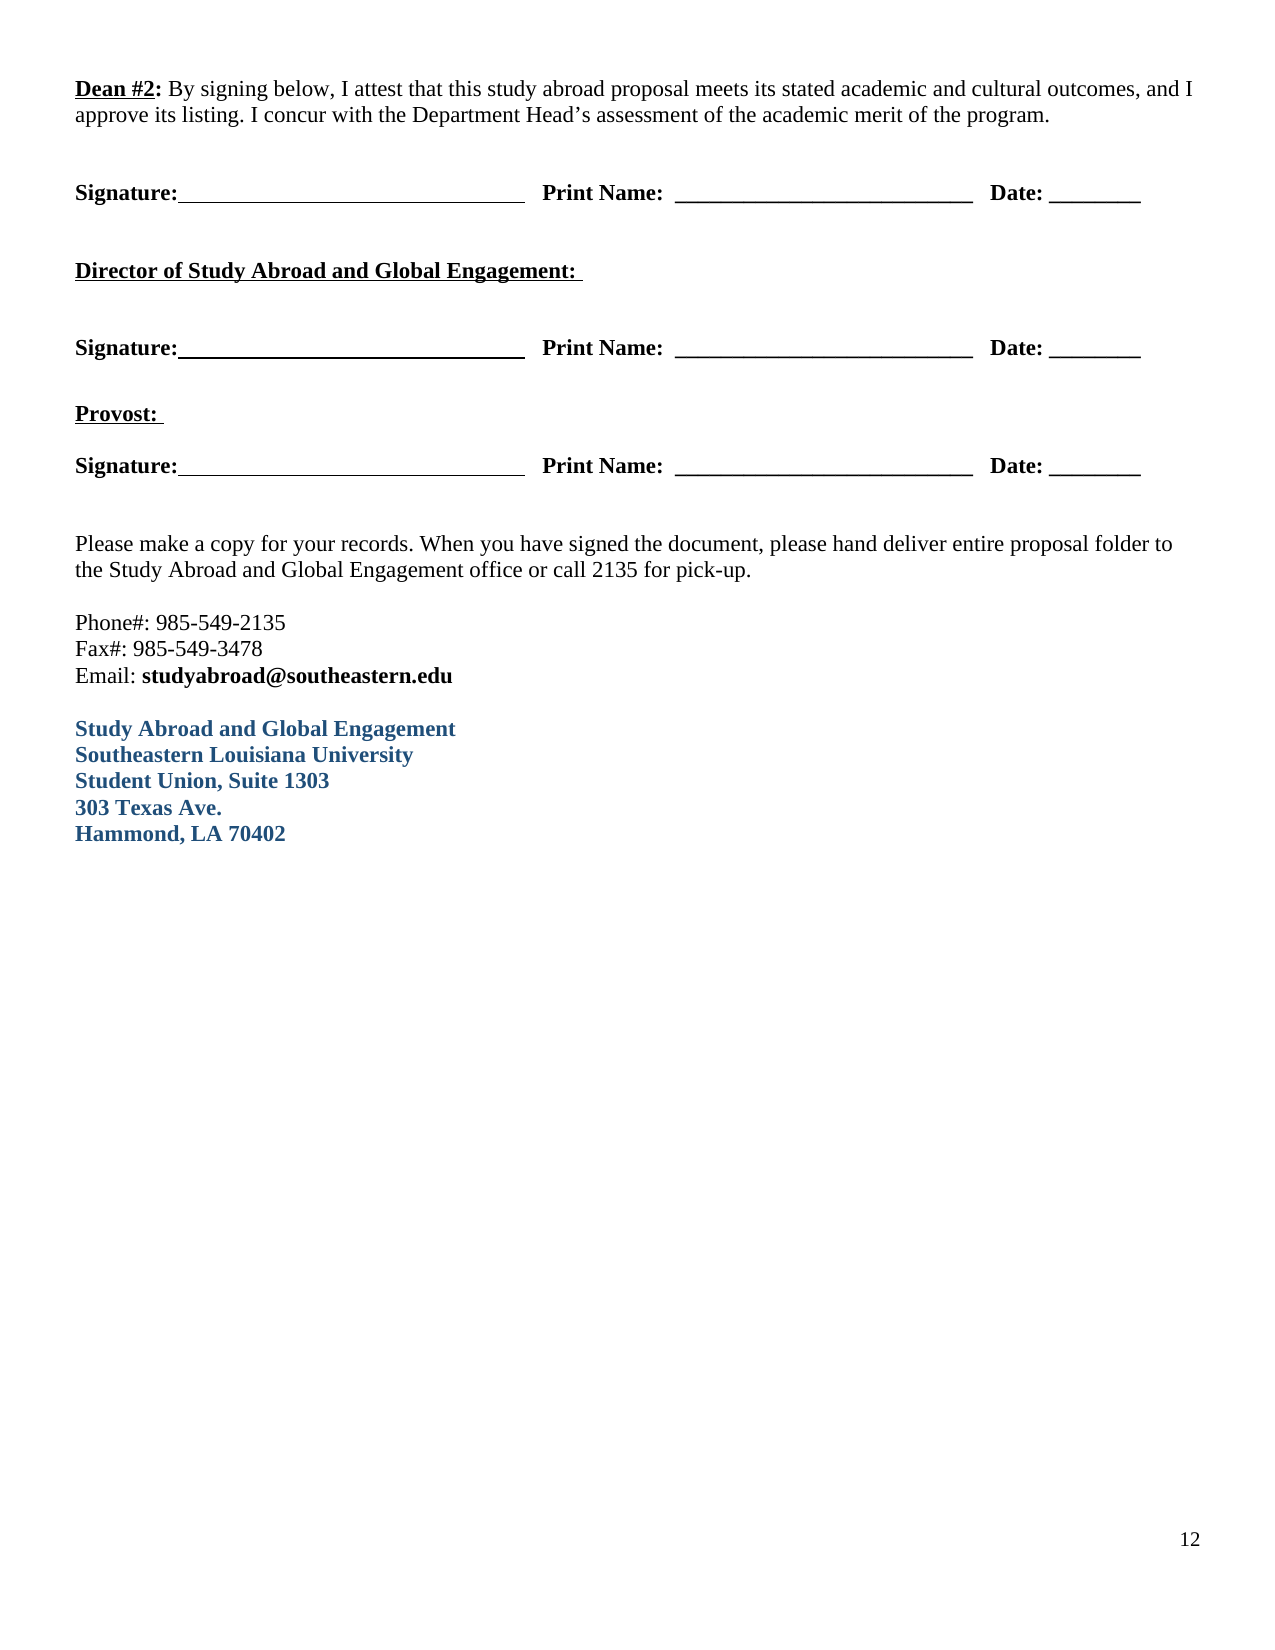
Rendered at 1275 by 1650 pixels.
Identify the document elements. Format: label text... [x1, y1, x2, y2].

text Hammond, LA 70402 [75, 820, 1200, 846]
text Dean #2: By signing below, I attest that this study abroad proposal meets its stated academic and cultural outcomes, and I approve its listing. I concur with the Department Head’s assessment of the academic merit of the program. [75, 75, 1200, 128]
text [75, 334, 1200, 387]
text Please make a copy for your records. When you have signed the document, please hand deliver entire proposal folder to the Study Abroad and Global Engagement office or call 2135 for pick-up. [75, 530, 1200, 583]
text Fax#: 985‐549‐3478 [75, 636, 1200, 662]
text Student Union, Suite 1303 [75, 767, 1200, 794]
text Phone#: 985‐549‐2135 [75, 609, 1200, 636]
text Director of Study Abroad and Global Engagement: [75, 257, 1200, 283]
text Email: studyabroad@southeastern.edu [75, 662, 1200, 688]
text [75, 179, 1200, 205]
text Signature: Print Name: __________________________ Date: ________ [75, 452, 1200, 479]
text Southeastern Louisiana University [75, 741, 1200, 767]
text 303 Texas Ave. [75, 794, 1200, 820]
text Provost: [75, 400, 1200, 426]
text Study Abroad and Global Engagement [75, 714, 1200, 741]
